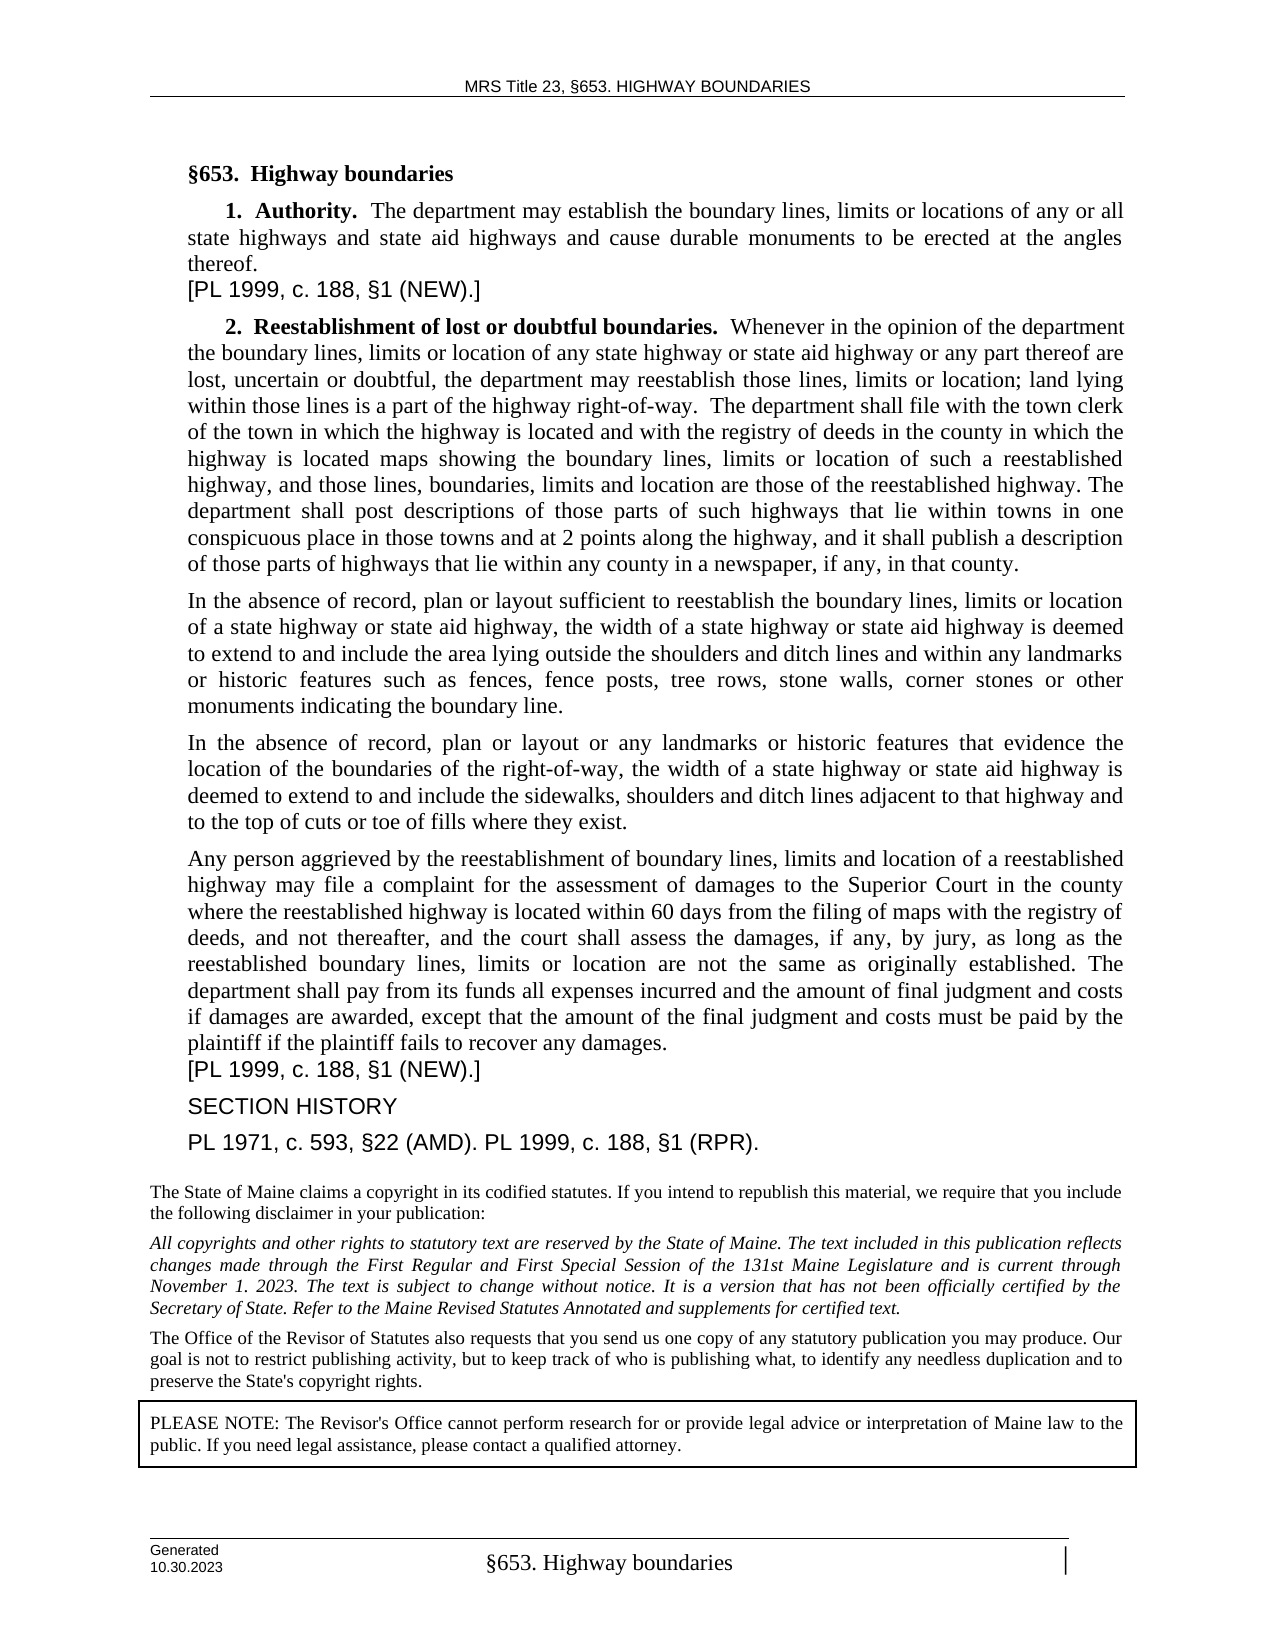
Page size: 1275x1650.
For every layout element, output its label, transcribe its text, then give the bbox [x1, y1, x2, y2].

text [PL 1999, c. 188, §1 (NEW).] [187, 276, 1125, 303]
text In the absence of record, plan or layout or any landmarks or historic features that evidence the location of the boundaries of the right-of-way, the width of a state highway or state aid highway is deemed to extend to and include the sidewalks, shoulders and ditch lines adjacent to that highway and to the top of cuts or toe of fills where they exist. [187, 729, 1125, 834]
text The State of Maine claims a copyright in its codified statutes. If you intend to republish this material, we require that you include the following disclaimer in your publication: [150, 1181, 1125, 1224]
text In the absence of record, plan or layout sufficient to reestablish the boundary lines, limits or location of a state highway or state aid highway, the width of a state highway or state aid highway is deemed to extend to and include the area lying outside the shoulders and ditch lines and within any landmarks or historic features such as fences, fence posts, tree rows, stone walls, corner stones or other monuments indicating the boundary line. [187, 587, 1125, 719]
text [PL 1999, c. 188, §1 (NEW).] [187, 1056, 1125, 1082]
text The Office of the Revisor of Statutes also requests that you send us one copy of any statutory publication you may produce. Our goal is not to restrict publishing activity, but to keep track of who is publishing what, to identify any needless duplication and to preserve the State's copyright rights. [150, 1327, 1125, 1391]
text All copyrights and other rights to statutory text are reserved by the State of Maine. The text included in this publication reflects changes made through the First Regular and First Special Session of the 131st Maine Legislature and is current through November 1. 2023 . The text is subject to change without notice. It is a version that has not been officially certified by the Secretary of State. Refer to the Maine Revised Statutes Annotated and supplements for certified text. [150, 1232, 1125, 1318]
text 1. Authority. The department may establish the boundary lines, limits or locations of any or all state highways and state aid highways and cause durable monuments to be erected at the angles thereof. [187, 197, 1125, 276]
text PL 1971, c. 593, §22 (AMD). PL 1999, c. 188, §1 (RPR). [187, 1129, 1125, 1156]
text PLEASE NOTE: The Revisor's Office cannot perform research for or provide legal advice or interpretation of Maine law to the public. If you need legal assistance, please contact a qualified attorney. [140, 1402, 1135, 1466]
text 2. Reestablishment of lost or doubtful boundaries. Whenever in the opinion of the department the boundary lines, limits or location of any state highway or state aid highway or any part thereof are lost, uncertain or doubtful, the department may reestablish those lines, limits or location; land lying within those lines is a part of the highway right-of-way. The department shall file with the town clerk of the town in which the highway is located and with the registry of deeds in the county in which the highway is located maps showing the boundary lines, limits or location of such a reestablished highway, and those lines, boundaries, limits and location are those of the reestablished highway. The department shall post descriptions of those parts of such highways that lie within towns in one conspicuous place in those towns and at 2 points along the highway, and it shall publish a description of those parts of highways that lie within any county in a newspaper, if any, in that county. [187, 313, 1125, 577]
text Any person aggrieved by the reestablishment of boundary lines, limits and location of a reestablished highway may file a complaint for the assessment of damages to the Superior Court in the county where the reestablished highway is located within 60 days from the filing of maps with the registry of deeds, and not thereafter, and the court shall assess the damages, if any, by jury, as long as the reestablished boundary lines, limits or location are not the same as originally established. The department shall pay from its funds all expenses incurred and the amount of final judgment and costs if damages are awarded, except that the amount of the final judgment and costs must be paid by the plaintiff if the plaintiff fails to recover any damages. [187, 845, 1125, 1056]
text §653. Highway boundaries [187, 160, 1125, 187]
text SECTION HISTORY [187, 1093, 1125, 1119]
